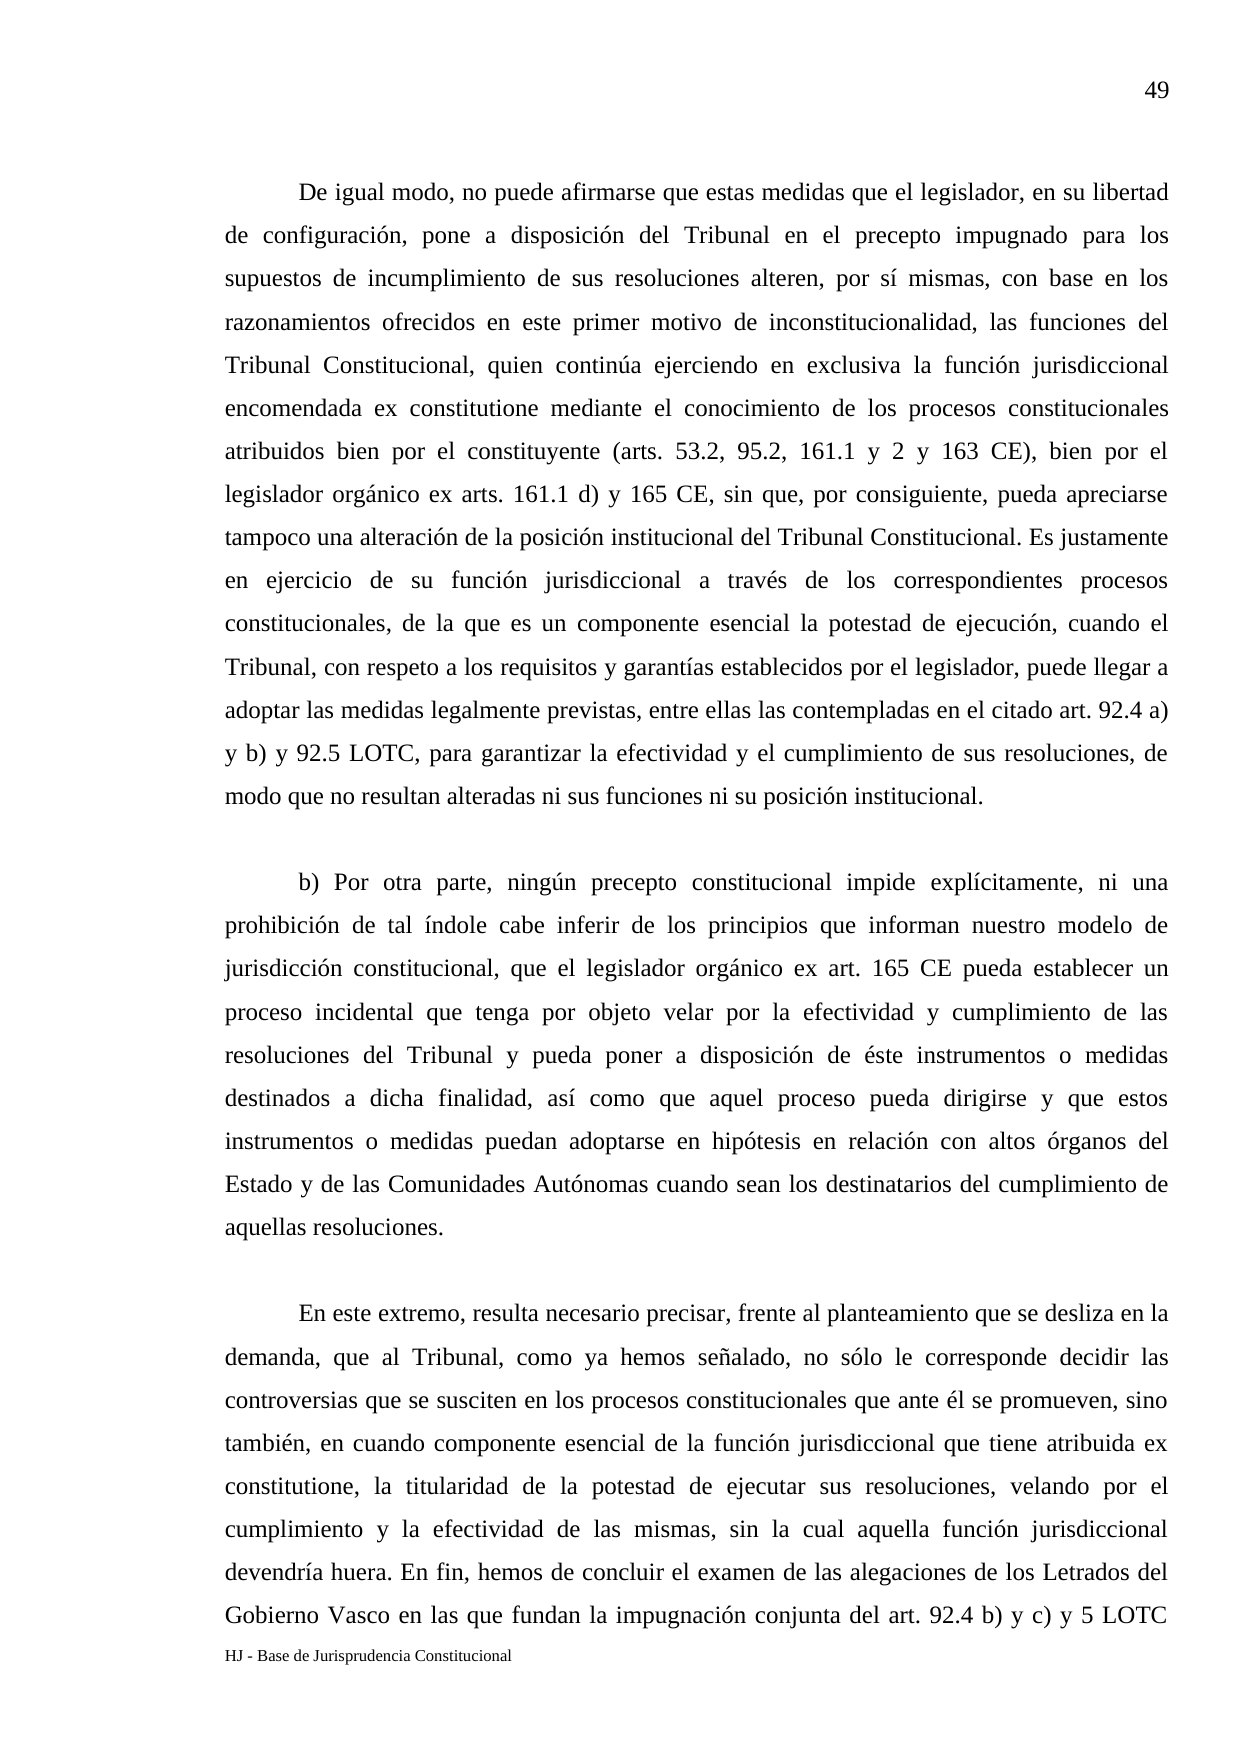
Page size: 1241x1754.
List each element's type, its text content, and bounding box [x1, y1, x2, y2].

text De igual modo, no puede afirmarse que estas medidas que el legislador, en su libertad de configuración, pone a disposición del Tribunal en el precepto impugnado para los supuestos de incumplimiento de sus resoluciones alteren, por sí mismas, con base en los razonamientos ofrecidos en este primer motivo de inconstitucionalidad, las funciones del Tribunal Constitucional, quien continúa ejerciendo en exclusiva la función jurisdiccional encomendada ex constitutione mediante el conocimiento de los procesos constitucionales atribuidos bien por el constituyente (arts. 53.2, 95.2, 161.1 y 2 y 163 CE), bien por el legislador orgánico ex arts. 161.1 d) y 165 CE, sin que, por consiguiente, pueda apreciarse tampoco una alteración de la posición institucional del Tribunal Constitucional. Es justamente en ejercicio de su función jurisdiccional a través de los correspondientes procesos constitucionales, de la que es un componente esencial la potestad de ejecución, cuando el Tribunal, con respeto a los requisitos y garantías establecidos por el legislador, puede llegar a adoptar las medidas legalmente previstas, entre ellas las contempladas en el citado art. 92.4 a) y b) y 92.5 LOTC, para garantizar la efectividad y el cumplimiento de sus resoluciones, de modo que no resultan alteradas ni sus funciones ni su posición institucional. [224, 177, 1169, 810]
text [224, 1298, 1169, 1629]
text b) Por otra parte, ningún precepto constitucional impide explícitamente, ni una prohibición de tal índole cabe inferir de los principios que informan nuestro modelo de jurisdicción constitucional, que el legislador orgánico ex art. 165 CE pueda establecer un proceso incidental que tenga por objeto velar por la efectividad y cumplimiento de las resoluciones del Tribunal y pueda poner a disposición de éste instrumentos o medidas destinados a dicha finalidad, así como que aquel proceso pueda dirigirse y que estos instrumentos o medidas puedan adoptarse en hipótesis en relación con altos órganos del Estado y de las Comunidades Autónomas cuando sean los destinatarios del cumplimiento de aquellas resoluciones. [224, 867, 1169, 1241]
